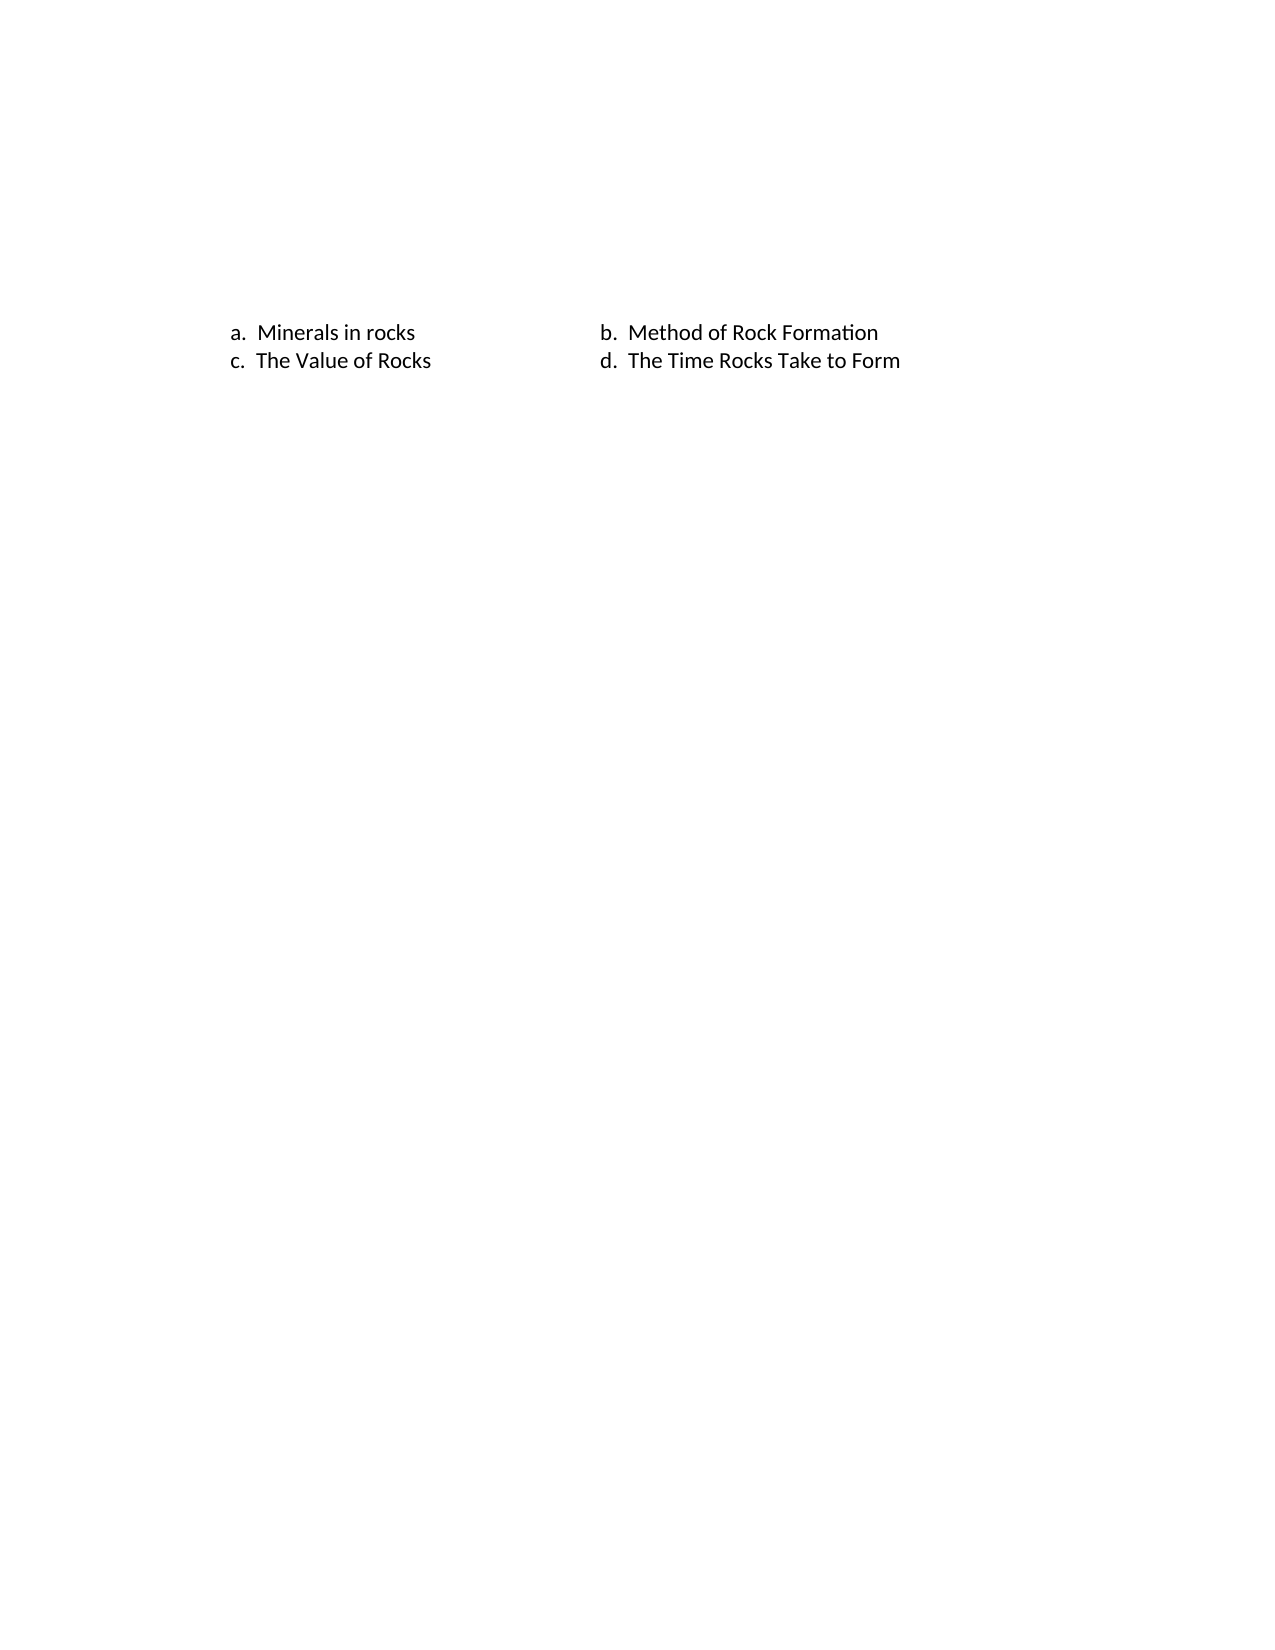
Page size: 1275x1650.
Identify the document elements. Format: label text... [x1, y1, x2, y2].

text c. The Value of Rocks d. The Time Rocks Take to Form [225, 346, 1125, 374]
text a. Minerals in rocks b. Method of Rock Formation [225, 318, 1125, 346]
